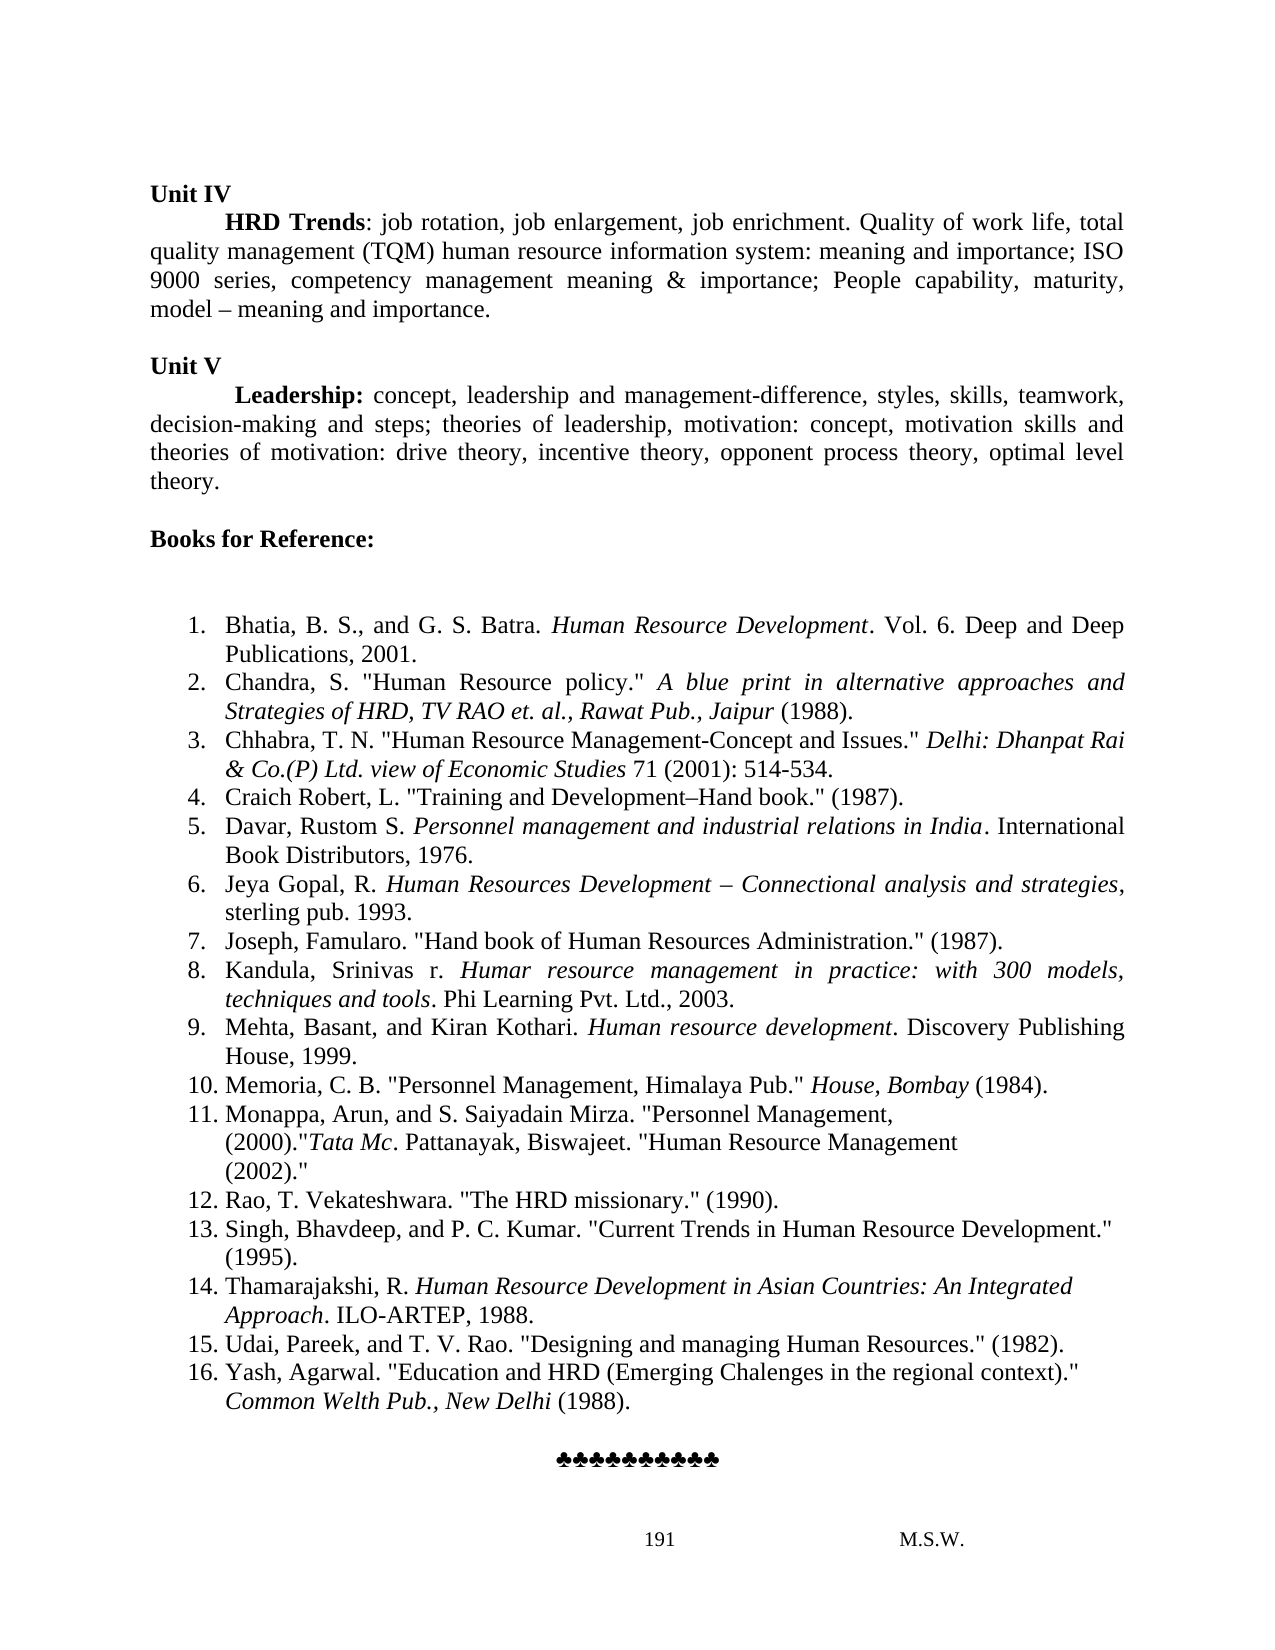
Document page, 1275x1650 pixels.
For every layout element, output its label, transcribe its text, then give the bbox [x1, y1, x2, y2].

list Rao, T. Vekateshwara. "The HRD missionary." (1990). [187, 1185, 1125, 1214]
text ♣♣♣♣♣♣♣♣♣♣ [150, 1444, 1125, 1472]
list Kandula, Srinivas r. Humar resource management in practice: with 300 models, techniques and tools. Phi Learning Pvt. Ltd., 2003. [187, 955, 1125, 1012]
text Unit V [150, 351, 1125, 380]
list Mehta, Basant, and Kiran Kothari. Human resource development. Discovery Publishing House, 1999. [187, 1012, 1125, 1070]
list Chandra, S. "Human Resource policy." A blue print in alternative approaches and Strategies of HRD, TV RAO et. al., Rawat Pub., Jaipur (1988). [187, 667, 1125, 725]
text HRD Trends: job rotation, job enlargement, job enrichment. Quality of work life, total quality management (TQM) human resource information system: meaning and importance; ISO 9000 series, competency management meaning & importance; People capability, maturity, model – meaning and importance. [150, 207, 1125, 322]
list Singh, Bhavdeep, and P. C. Kumar. "Current Trends in Human Resource Development." (1995). [187, 1214, 1125, 1271]
list Craich Robert, L. "Training and Development–Hand book." (1987). [187, 782, 1125, 811]
list Thamarajakshi, R. Human Resource Development in Asian Countries: An Integrated Approach. ILO-ARTEP, 1988. [187, 1271, 1125, 1329]
list Chhabra, T. N. "Human Resource Management-Concept and Issues." Delhi: Dhanpat Rai & Co.(P) Ltd. view of Economic Studies 71 (2001): 514-534. [187, 725, 1125, 782]
text Books for Reference: [150, 524, 1125, 552]
list Memoria, C. B. "Personnel Management, Himalaya Pub." House, Bombay (1984). [187, 1070, 1125, 1099]
list Davar, Rustom S. Personnel management and industrial relations in India. International Book Distributors, 1976. [187, 811, 1125, 869]
list Yash, Agarwal. "Education and HRD (Emerging Chalenges in the regional context)." Common Welth Pub., New Delhi (1988). [187, 1357, 1125, 1415]
text Leadership: concept, leadership and management-difference, styles, skills, teamwork, decision-making and steps; theories of leadership, motivation: concept, motivation skills and theories of motivation: drive theory, incentive theory, opponent process theory, optimal level theory. [150, 380, 1125, 495]
list Bhatia, B. S., and G. S. Batra. Human Resource Development. Vol. 6. Deep and Deep Publications, 2001. [187, 610, 1125, 667]
text Unit IV [150, 179, 1125, 207]
list Joseph, Famularo. "Hand book of Human Resources Administration." (1987). [187, 926, 1125, 955]
list Udai, Pareek, and T. V. Rao. "Designing and managing Human Resources." (1982). [187, 1329, 1125, 1357]
list Jeya Gopal, R. Human Resources Development – Connectional analysis and strategies, sterling pub. 1993. [187, 869, 1125, 926]
list Monappa, Arun, and S. Saiyadain Mirza. "Personnel Management, (2000)."Tata Mc. Pattanayak, Biswajeet. "Human Resource Management (2002)." [187, 1099, 998, 1185]
